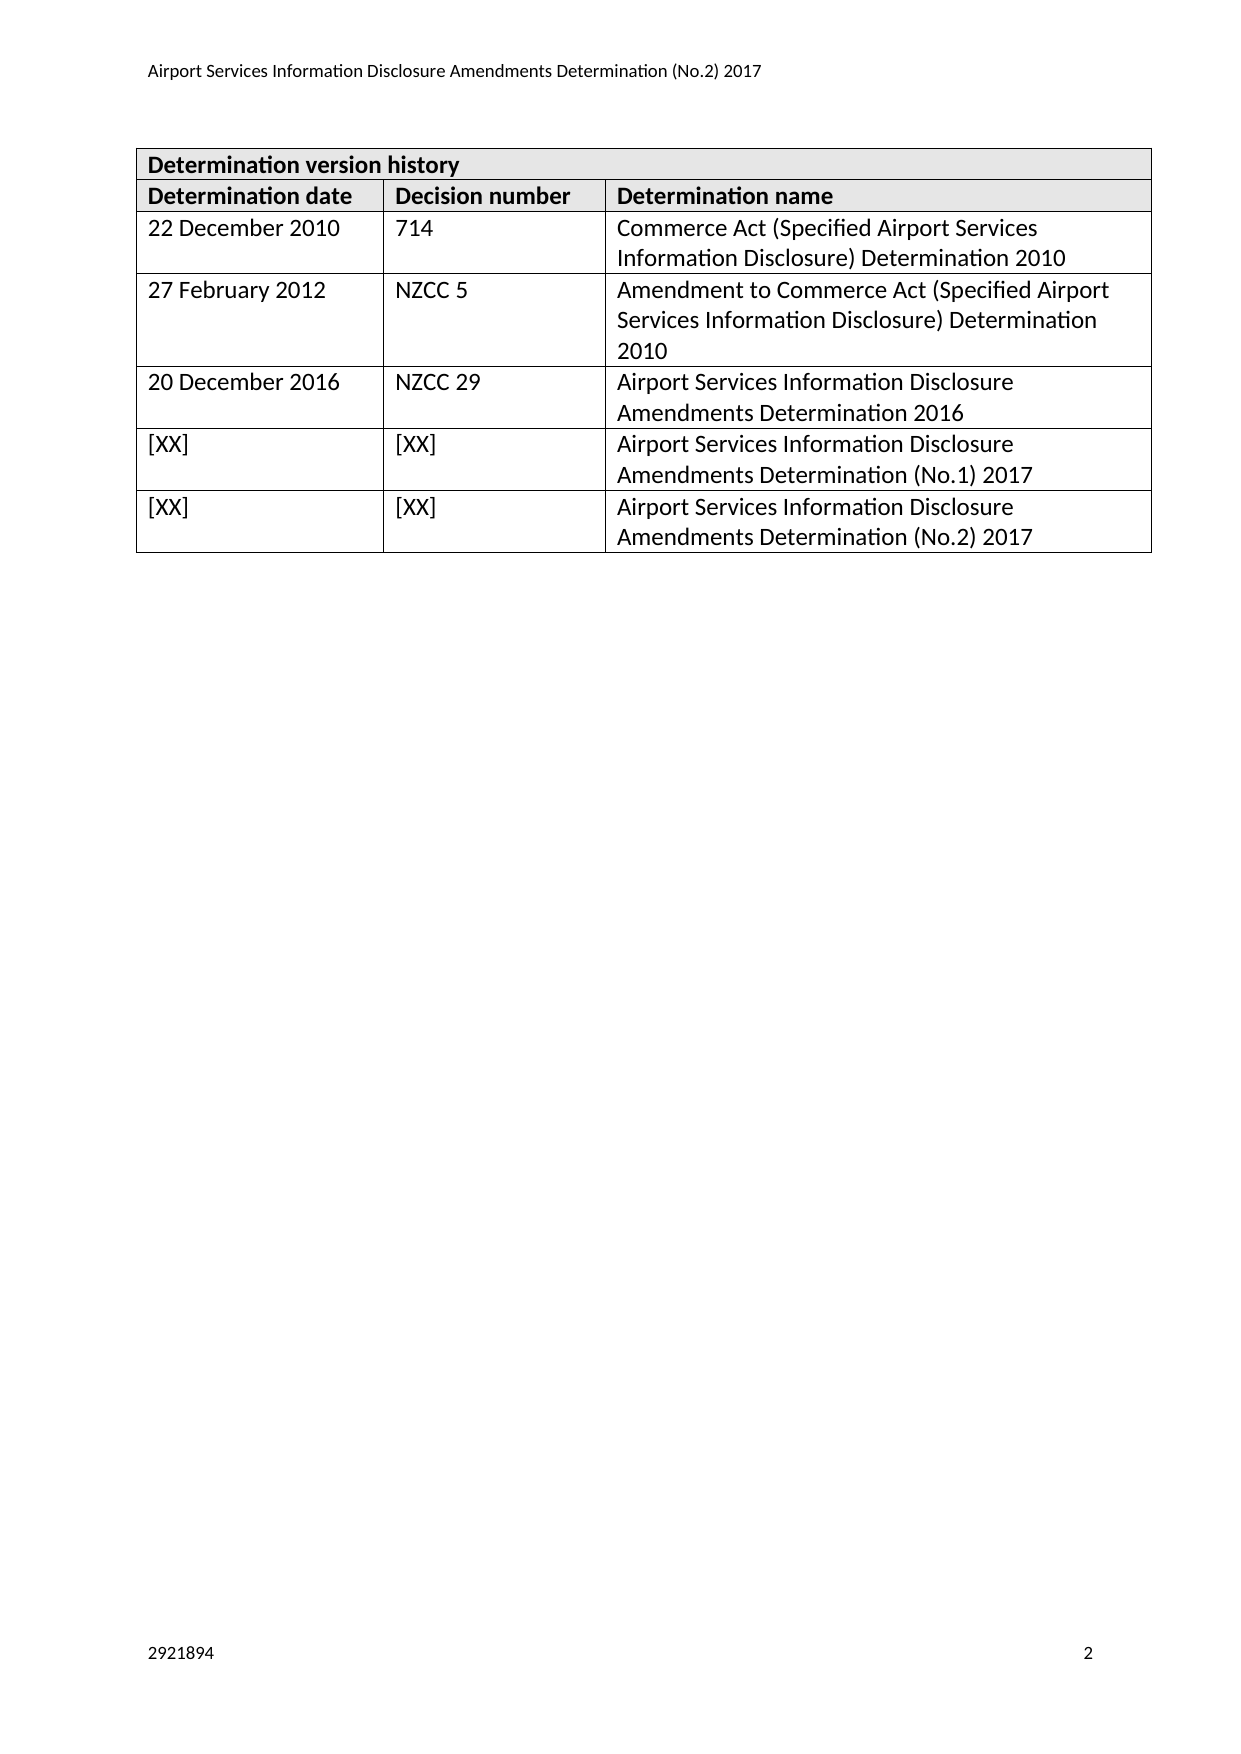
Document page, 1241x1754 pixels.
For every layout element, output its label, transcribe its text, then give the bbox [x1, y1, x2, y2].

table_cell Airport Services Information Disclosure Amendments Determination 2016 [606, 367, 1151, 428]
table_cell [XX] [137, 491, 383, 552]
table_cell Determination name [606, 180, 1151, 211]
table_cell 27 February 2012 [137, 274, 383, 366]
table_cell [XX] [137, 429, 383, 490]
table_cell Airport Services Information Disclosure Amendments Determination (No.1) 2017 [606, 429, 1151, 490]
table_cell Decision number [384, 180, 605, 211]
table_cell Commerce Act (Specified Airport Services Information Disclosure) Determination 2010 [606, 212, 1151, 273]
table_cell [XX] [384, 429, 605, 490]
table_cell NZCC 5 [384, 274, 605, 366]
table_cell 714 [384, 212, 605, 273]
table_cell [XX] [384, 491, 605, 552]
table_cell Airport Services Information Disclosure Amendments Determination (No.2) 2017 [606, 491, 1151, 552]
table_cell 22 December 2010 [137, 212, 383, 273]
table_cell Amendment to Commerce Act (Specified Airport Services Information Disclosure) Determination 2010 [606, 274, 1151, 366]
table_cell NZCC 29 [384, 367, 605, 428]
table_header Determination version history [137, 149, 1151, 179]
table_cell Determination date [137, 180, 383, 211]
table_cell 20 December 2016 [137, 367, 383, 428]
